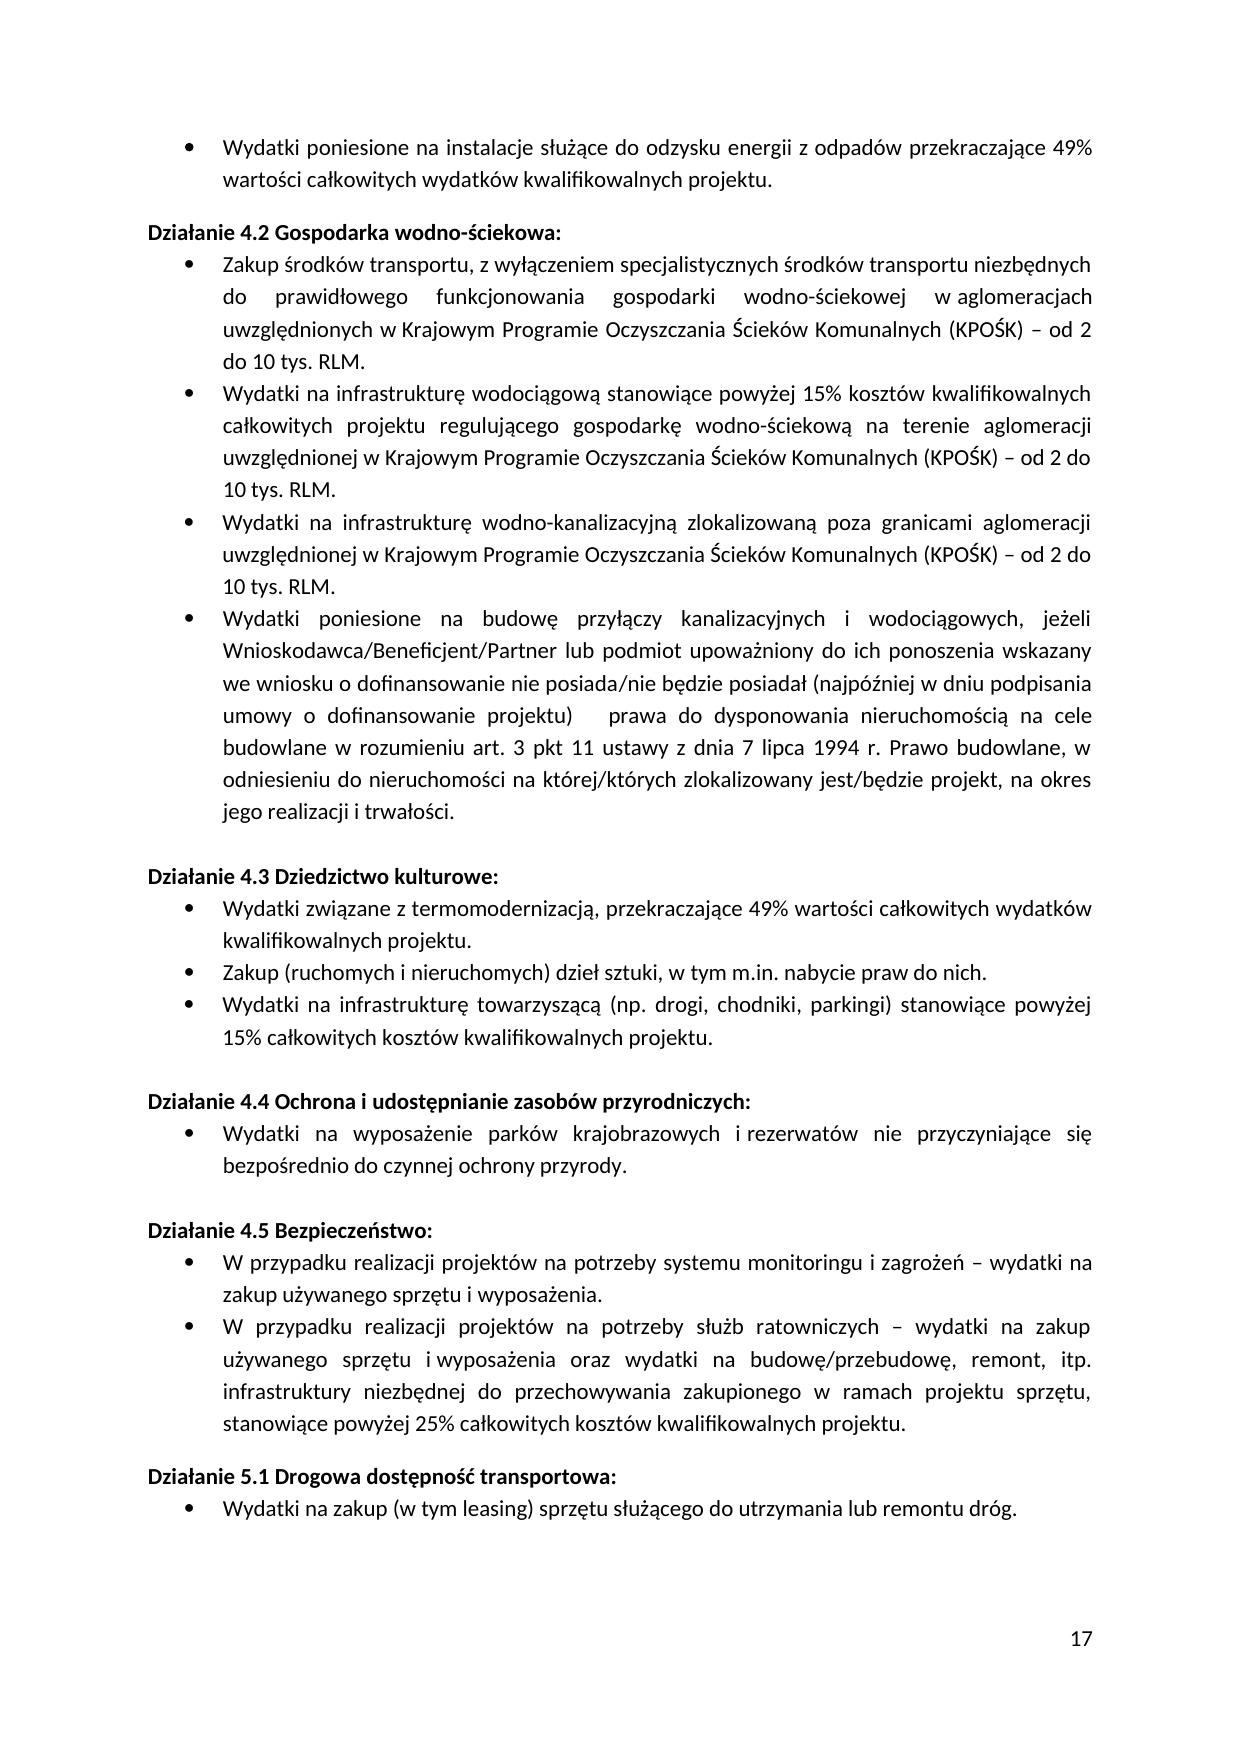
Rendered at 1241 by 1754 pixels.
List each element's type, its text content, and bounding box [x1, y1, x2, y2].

list Zakup środków transportu, z wyłączeniem specjalistycznych środków transportu niezbędnych do prawidłowego funkcjonowania gospodarki wodno-ściekowej w aglomeracjach uwzględnionych w Krajowym Programie Oczyszczania Ścieków Komunalnych (KPOŚK) – od 2 do 10 tys. RLM. [185, 250, 1093, 375]
text Działanie 4.3 Dziedzictwo kulturowe: [148, 862, 1093, 890]
list Wydatki na infrastrukturę towarzyszącą (np. drogi, chodniki, parkingi) stanowiące powyżej 15% całkowitych kosztów kwalifikowalnych projektu. [185, 991, 1093, 1051]
list W przypadku realizacji projektów na potrzeby służb ratowniczych – wydatki na zakup używanego sprzętu i wyposażenia oraz wydatki na budowę/przebudowę, remont, itp. infrastruktury niezbędnej do przechowywania zakupionego w ramach projektu sprzętu, stanowiące powyżej 25% całkowitych kosztów kwalifikowalnych projektu. [185, 1312, 1093, 1437]
text Działanie 5.1 Drogowa dostępność transportowa: [148, 1462, 1093, 1490]
text Działanie 4.2 Gospodarka wodno-ściekowa: [148, 218, 1093, 246]
text Działanie 4.5 Bezpieczeństwo: [148, 1216, 1093, 1244]
text Działanie 4.4 Ochrona i udostępnianie zasobów przyrodniczych: [148, 1087, 1093, 1115]
list Wydatki poniesione na instalacje służące do odzysku energii z odpadów przekraczające 49% wartości całkowitych wydatków kwalifikowalnych projektu. [185, 133, 1093, 193]
list Zakup (ruchomych i nieruchomych) dzieł sztuki, w tym m.in. nabycie praw do nich. [185, 958, 1093, 986]
list Wydatki na infrastrukturę wodno-kanalizacyjną zlokalizowaną poza granicami aglomeracji uwzględnionej w Krajowym Programie Oczyszczania Ścieków Komunalnych (KPOŚK) – od 2 do 10 tys. RLM. [185, 508, 1093, 600]
list Wydatki na infrastrukturę wodociągową stanowiące powyżej 15% kosztów kwalifikowalnych całkowitych projektu regulującego gospodarkę wodno-ściekową na terenie aglomeracji uwzględnionej w Krajowym Programie Oczyszczania Ścieków Komunalnych (KPOŚK) – od 2 do 10 tys. RLM. [185, 379, 1093, 504]
list Wydatki poniesione na budowę przyłączy kanalizacyjnych i wodociągowych, jeżeli Wnioskodawca/Beneficjent/Partner lub podmiot upoważniony do ich ponoszenia wskazany we wniosku o dofinansowanie nie posiada/nie będzie posiadał (najpóźniej w dniu podpisania umowy o dofinansowanie projektu) prawa do dysponowania nieruchomością na cele budowlane w rozumieniu art. 3 pkt 11 ustawy z dnia 7 lipca 1994 r. Prawo budowlane, w odniesieniu do nieruchomości na której/których zlokalizowany jest/będzie projekt, na okres jego realizacji i trwałości. [185, 604, 1093, 826]
list W przypadku realizacji projektów na potrzeby systemu monitoringu i zagrożeń – wydatki na zakup używanego sprzętu i wyposażenia. [185, 1248, 1093, 1308]
list Wydatki na wyposażenie parków krajobrazowych i rezerwatów nie przyczyniające się bezpośrednio do czynnej ochrony przyrody. [185, 1119, 1093, 1179]
list Wydatki na zakup (w tym leasing) sprzętu służącego do utrzymania lub remontu dróg. [185, 1494, 1093, 1522]
list Wydatki związane z termomodernizacją, przekraczające 49% wartości całkowitych wydatków kwalifikowalnych projektu. [185, 894, 1093, 954]
